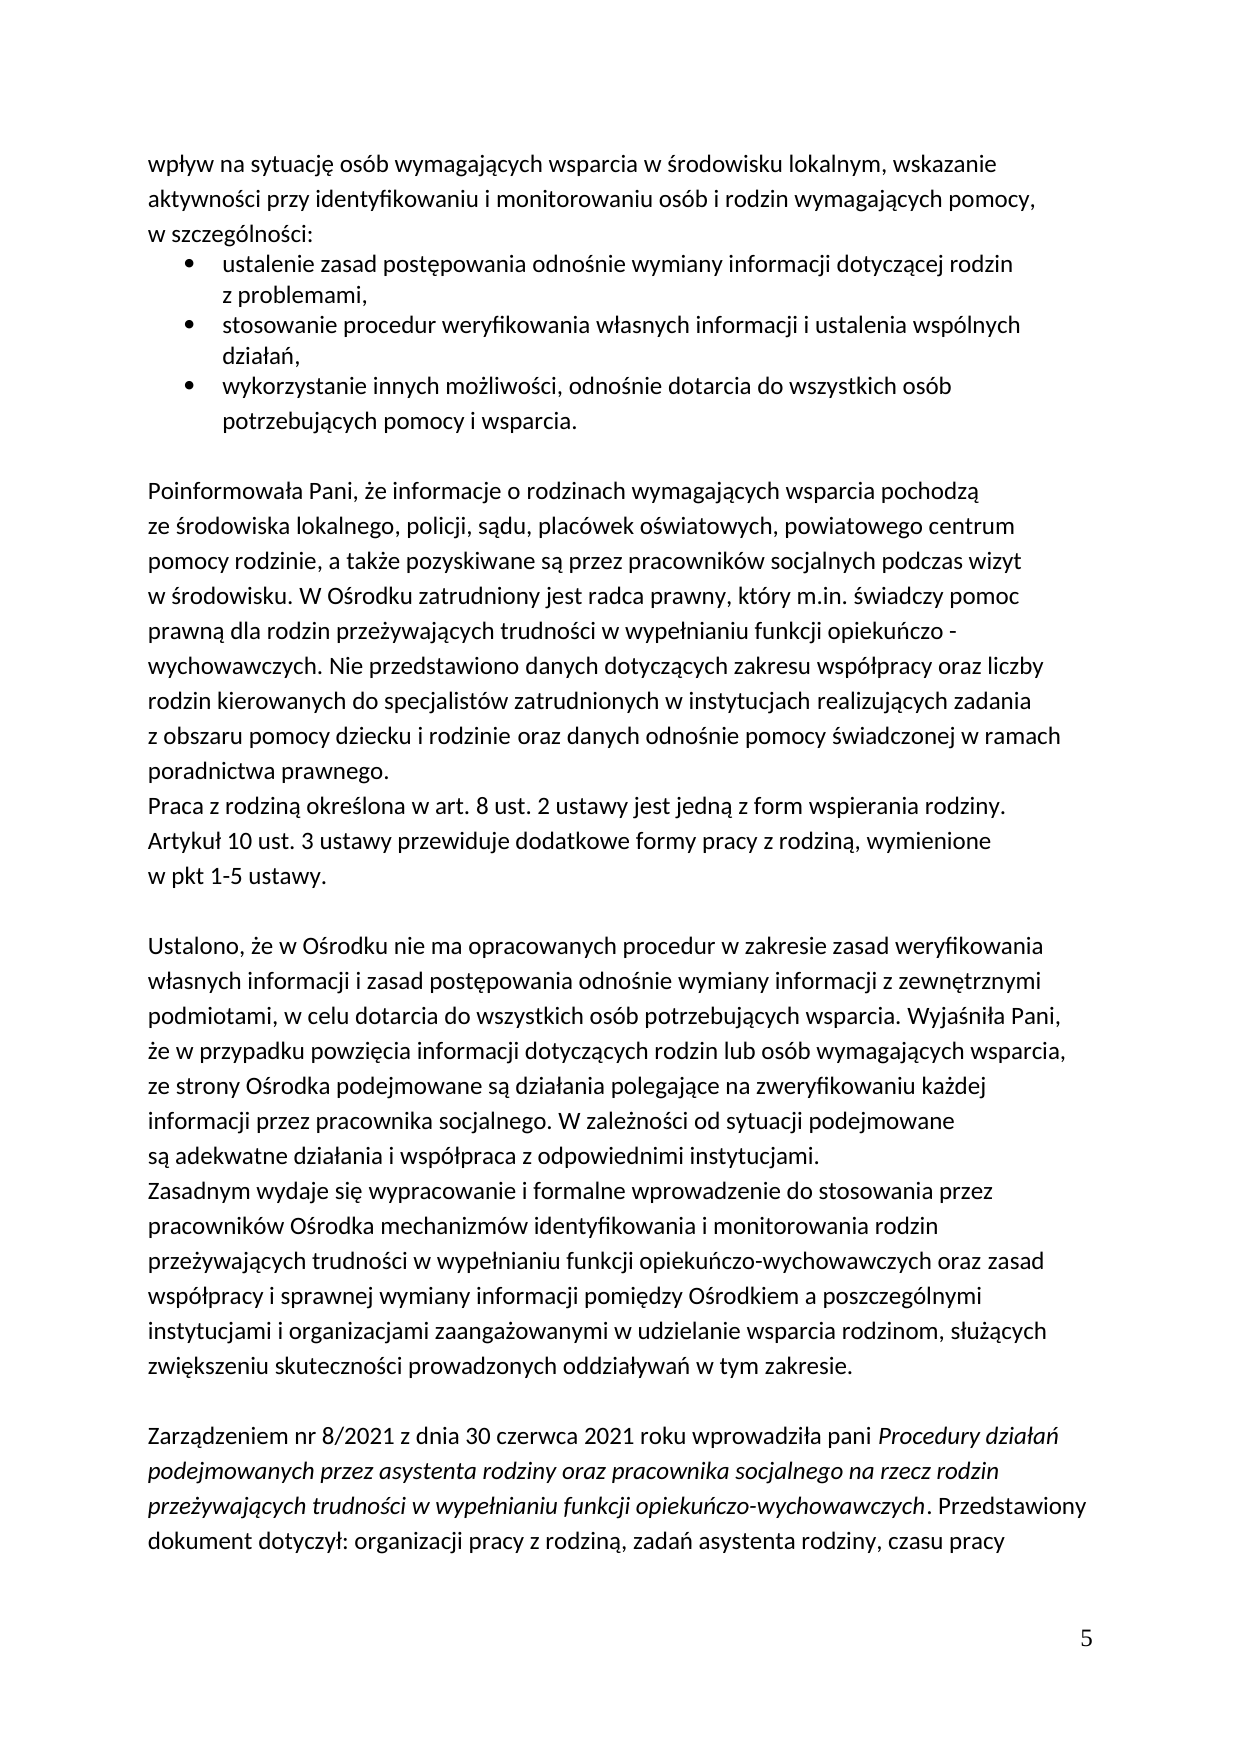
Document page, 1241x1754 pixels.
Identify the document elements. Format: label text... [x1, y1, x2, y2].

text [148, 148, 1092, 213]
text Artykuł 10 ust. 3 ustawy przewiduje dodatkowe formy pracy z rodziną, wymienione [148, 825, 1092, 856]
text z obszaru pomocy dziecku i rodzinie oraz danych odnośnie pomocy świadczonej w ramach poradnictwa prawnego. [148, 720, 1092, 786]
list ustalenie zasad postępowania odnośnie wymiany informacji dotyczącej rodzin [185, 248, 1092, 279]
text Zasadnym wydaje się wypracowanie i formalne wprowadzenie do stosowania przez pracowników Ośrodka mechanizmów identyfikowania i monitorowania rodzin przeżywających trudności w wypełnianiu funkcji opiekuńczo-wychowawczych oraz zasad współpracy i sprawnej wymiany informacji pomiędzy Ośrodkiem a poszczególnymi instytucjami i organizacjami zaangażowanymi w udzielanie wsparcia rodzinom, służących zwiększeniu skuteczności prowadzonych oddziaływań w tym zakresie. [148, 1175, 1092, 1381]
text ze środowiska lokalnego, policji, sądu, placówek oświatowych, powiatowego centrum pomocy rodzinie, a także pozyskiwane są przez pracowników socjalnych podczas wizyt [148, 510, 1092, 576]
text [148, 1420, 1092, 1556]
text są adekwatne działania i współpraca z odpowiednimi instytucjami. [148, 1140, 1092, 1171]
text w pkt 1-5 ustawy. [148, 860, 1092, 891]
text Praca z rodziną określona w art. 8 ust. 2 ustawy jest jedną z form wspierania rodziny. [148, 790, 1092, 821]
text że w przypadku powzięcia informacji dotyczących rodzin lub osób wymagających wsparcia, ze strony Ośrodka podejmowane są działania polegające na zweryfikowaniu każdej informacji przez pracownika socjalnego. W zależności od sytuacji podejmowane [148, 1035, 1092, 1136]
text Poinformowała Pani, że informacje o rodzinach wymagających wsparcia pochodzą [148, 475, 1092, 506]
text w szczególności: [148, 218, 1092, 248]
list stosowanie procedur weryfikowania własnych informacji i ustalenia wspólnych działań, [185, 309, 1092, 370]
text w środowisku. W Ośrodku zatrudniony jest radca prawny, który m.in. świadczy pomoc prawną dla rodzin przeżywających trudności w wypełnianiu funkcji opiekuńczo -wychowawczych. Nie przedstawiono danych dotyczących zakresu współpracy oraz liczby rodzin kierowanych do specjalistów zatrudnionych w instytucjach realizujących zadania [148, 580, 1092, 716]
text z problemami, [222, 279, 1092, 309]
list wykorzystanie innych możliwości, odnośnie dotarcia do wszystkich osób potrzebujących pomocy i wsparcia. [185, 370, 1092, 436]
text Ustalono, że w Ośrodku nie ma opracowanych procedur w zakresie zasad weryfikowania własnych informacji i zasad postępowania odnośnie wymiany informacji z zewnętrznymi podmiotami, w celu dotarcia do wszystkich osób potrzebujących wsparcia. Wyjaśniła Pani, [148, 930, 1092, 1031]
